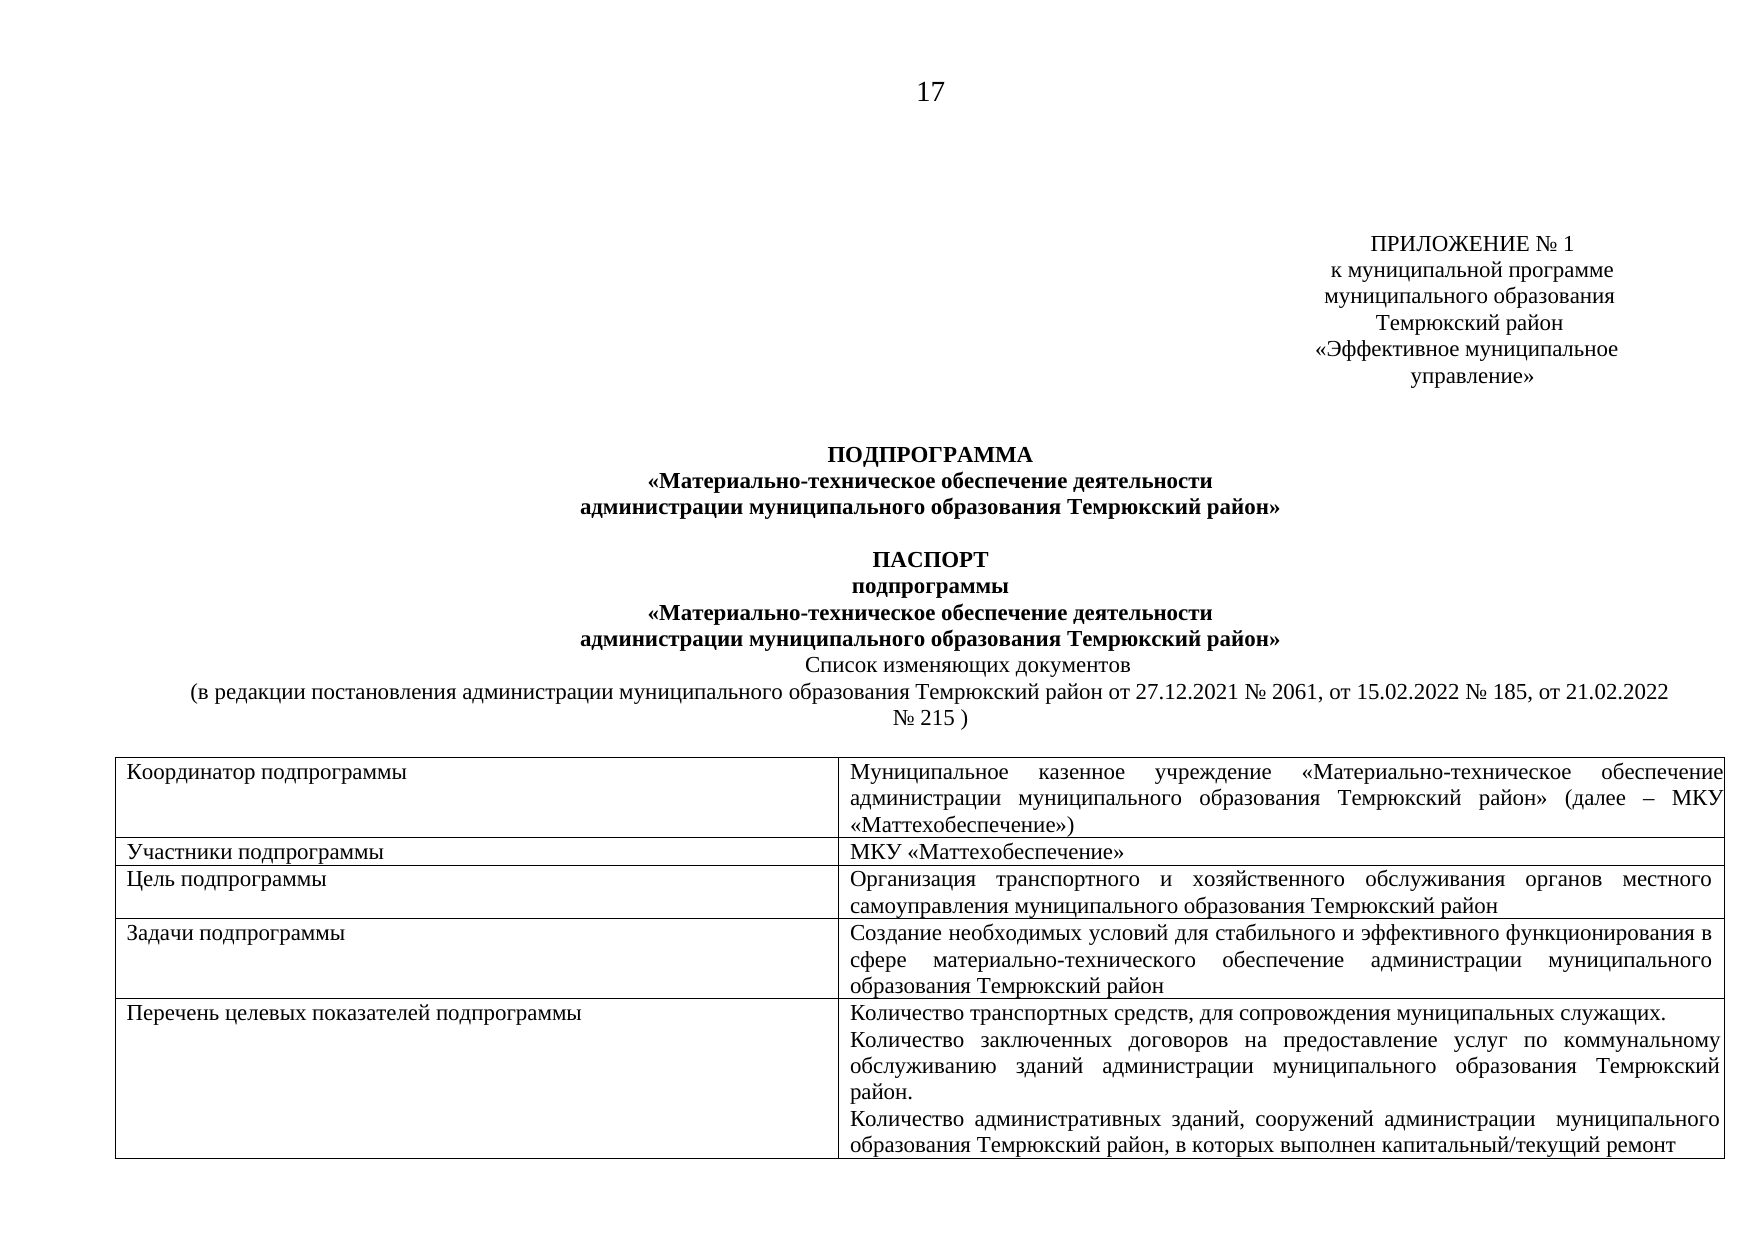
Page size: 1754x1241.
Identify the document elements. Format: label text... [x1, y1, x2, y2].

text администрации муниципального образования Темрюкский район» [177, 625, 1683, 652]
table_header Муниципальное казенное учреждение «Материально-техническое обеспечение администрации муниципального образования Темрюкский район» (далее – МКУ «Маттехобеспечение») [839, 758, 1724, 837]
table_cell Цель подпрограммы [116, 866, 838, 918]
text ПАСПОРТ [177, 546, 1683, 572]
table_header Координатор подпрограммы [116, 758, 838, 837]
text «Материально-техническое обеспечение деятельности [177, 467, 1683, 493]
text ПОДПРОГРАММА [177, 441, 1683, 467]
text Темрюкский район [177, 309, 1683, 335]
text (в редакции постановления администрации муниципального образования Темрюкский район от 27.12.2021 № 2061, от 15.02.2022 № 185, от 21.02.2022 № 215 ) [177, 678, 1683, 731]
text «Эффективное муниципальное [177, 335, 1683, 362]
text подпрограммы [177, 572, 1683, 599]
table_cell Перечень целевых показателей подпрограммы [116, 999, 838, 1157]
table_cell Количество транспортных средств, для сопровождения муниципальных служащих. Количество заключенных договоров на предоставление услуг по коммунальному обслуживанию зданий администрации муниципального образования Темрюкский район. Количество административных зданий, сооружений администрации муниципального образования Темрюкский район, в которых выполнен капитальный/текущий ремонт [839, 999, 1724, 1157]
table_cell Организация транспортного и хозяйственного обслуживания органов местного самоуправления муниципального образования Темрюкский район [839, 866, 1724, 918]
table_cell Участники подпрограммы [116, 838, 838, 864]
text Список изменяющих документов [177, 652, 1683, 678]
text управление» [177, 362, 1683, 388]
text муниципального образования [177, 283, 1683, 309]
text к муниципальной программе [177, 256, 1683, 283]
text администрации муниципального образования Темрюкский район» [177, 493, 1683, 520]
text «Материально-техническое обеспечение деятельности [177, 599, 1683, 625]
table_cell МКУ «Маттехобеспечение» [839, 838, 1724, 864]
table_cell Создание необходимых условий для стабильного и эффективного функционирования в сфере материально-технического обеспечение администрации муниципального образования Темрюкский район [839, 919, 1724, 998]
text ПРИЛОЖЕНИЕ № 1 [177, 230, 1683, 256]
table_cell Задачи подпрограммы [116, 919, 838, 998]
